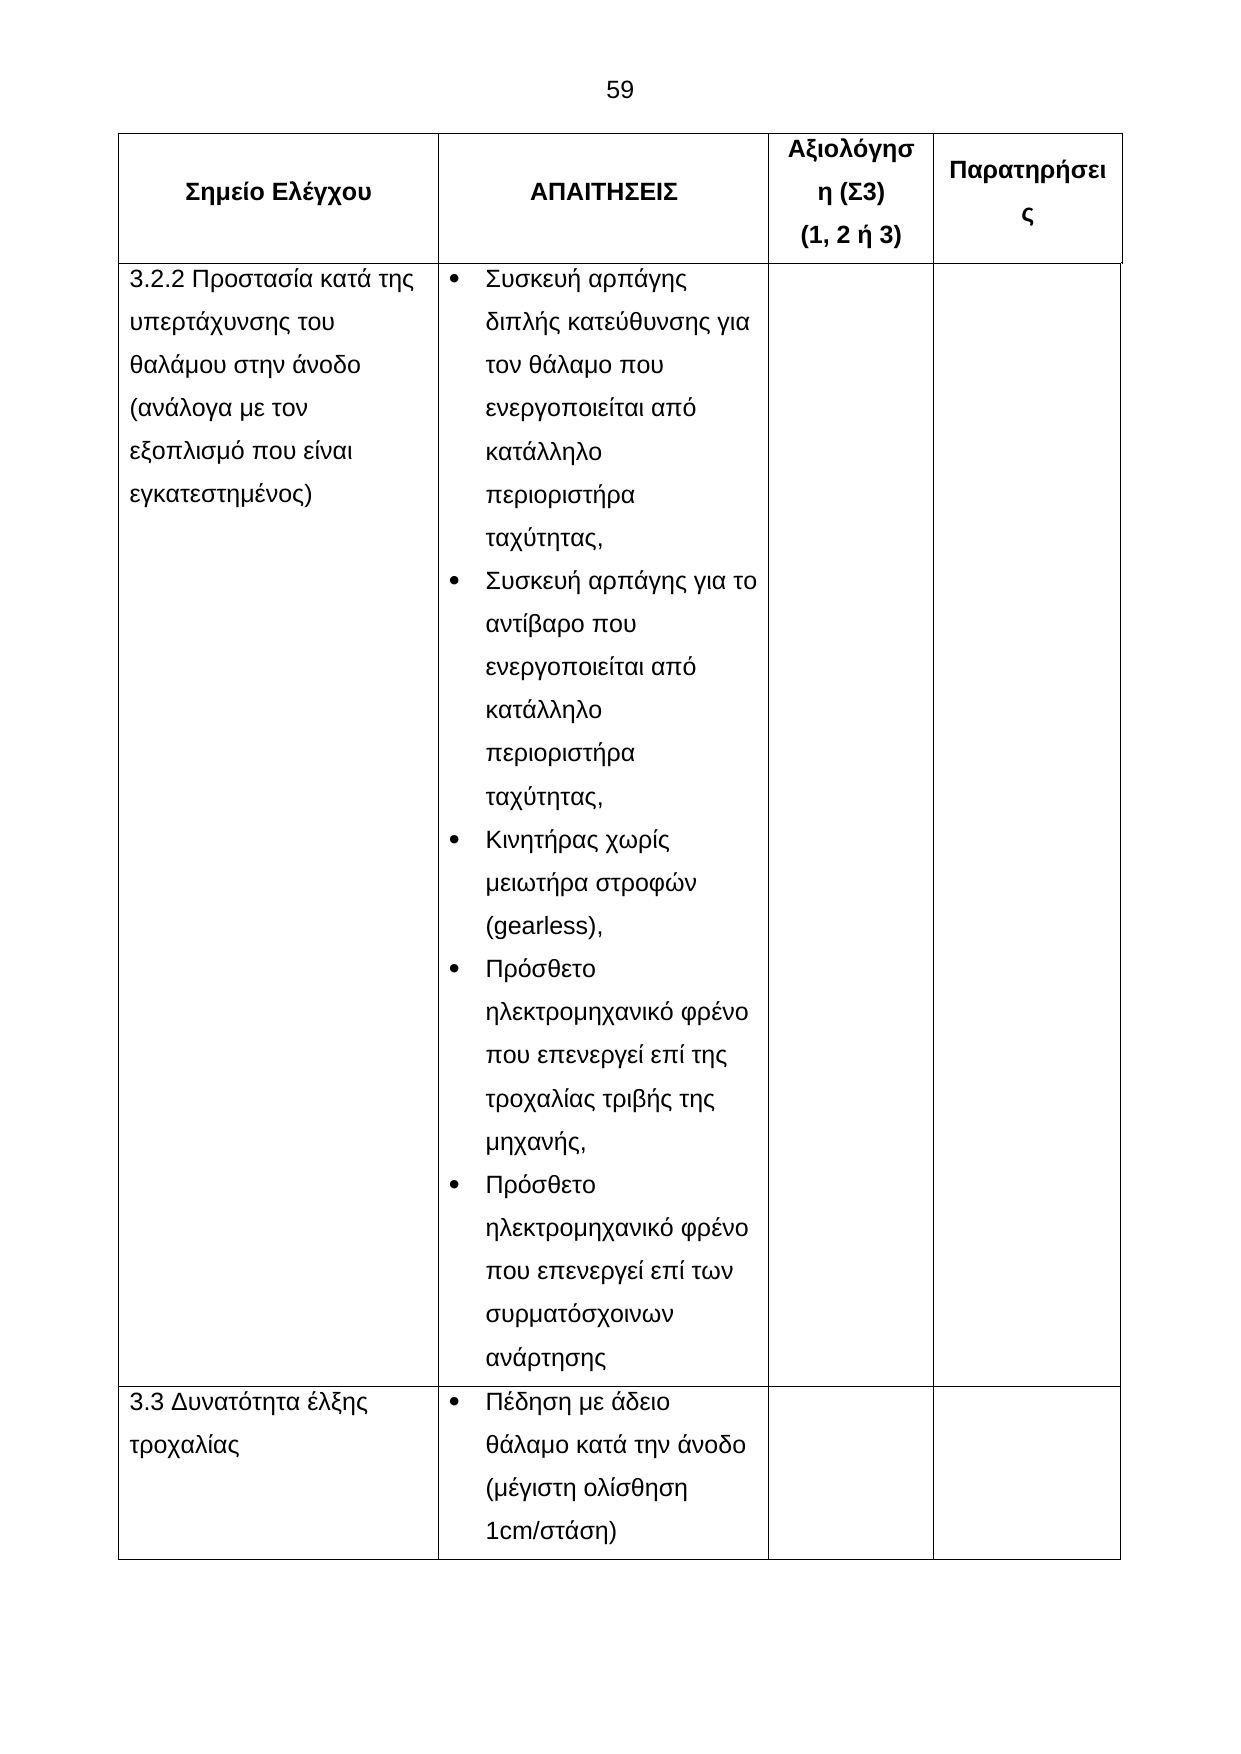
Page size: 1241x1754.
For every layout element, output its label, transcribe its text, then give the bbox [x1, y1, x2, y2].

table_cell Συσκευή αρπάγης διπλής κατεύθυνσης για τον θάλαμο που ενεργοποιείται από κατάλληλο περιοριστήρα ταχύτητας, Συσκευή αρπάγης για το αντίβαρο που ενεργοποιείται από κατάλληλο περιοριστήρα ταχύτητας, Κινητήρας χωρίς μειωτήρα στροφών (gearless), Πρόσθετο ηλεκτρομηχανικό φρένο που επενεργεί επί της τροχαλίας τριβής της μηχανής, Πρόσθετο ηλεκτρομηχανικό φρένο που επενεργεί επί των συρματόσχοινων ανάρτησης [439, 264, 768, 1386]
table_cell [769, 264, 933, 1386]
table_cell [934, 1387, 1120, 1559]
table_cell 3.3 Δυνατότητα έλξης τροχαλίας [119, 1387, 438, 1559]
table_header Παρατηρήσεις [934, 134, 1122, 263]
table_header Αξιολόγηση (Σ3) (1, 2 ή 3) [769, 134, 933, 263]
table_header Σημείο Ελέγχου [119, 134, 438, 263]
table_cell Πέδηση με άδειο θάλαμο κατά την άνοδο (μέγιστη ολίσθηση 1cm/στάση) [439, 1387, 768, 1559]
table_cell [934, 264, 1120, 1386]
table_cell [769, 1387, 933, 1559]
table_cell 3.2.2 Προστασία κατά της υπερτάχυνσης του θαλάμου στην άνοδο (ανάλογα με τον εξοπλισμό που είναι εγκατεστημένος) [119, 264, 438, 1386]
table_header ΑΠΑΙΤΗΣΕΙΣ [439, 134, 768, 263]
